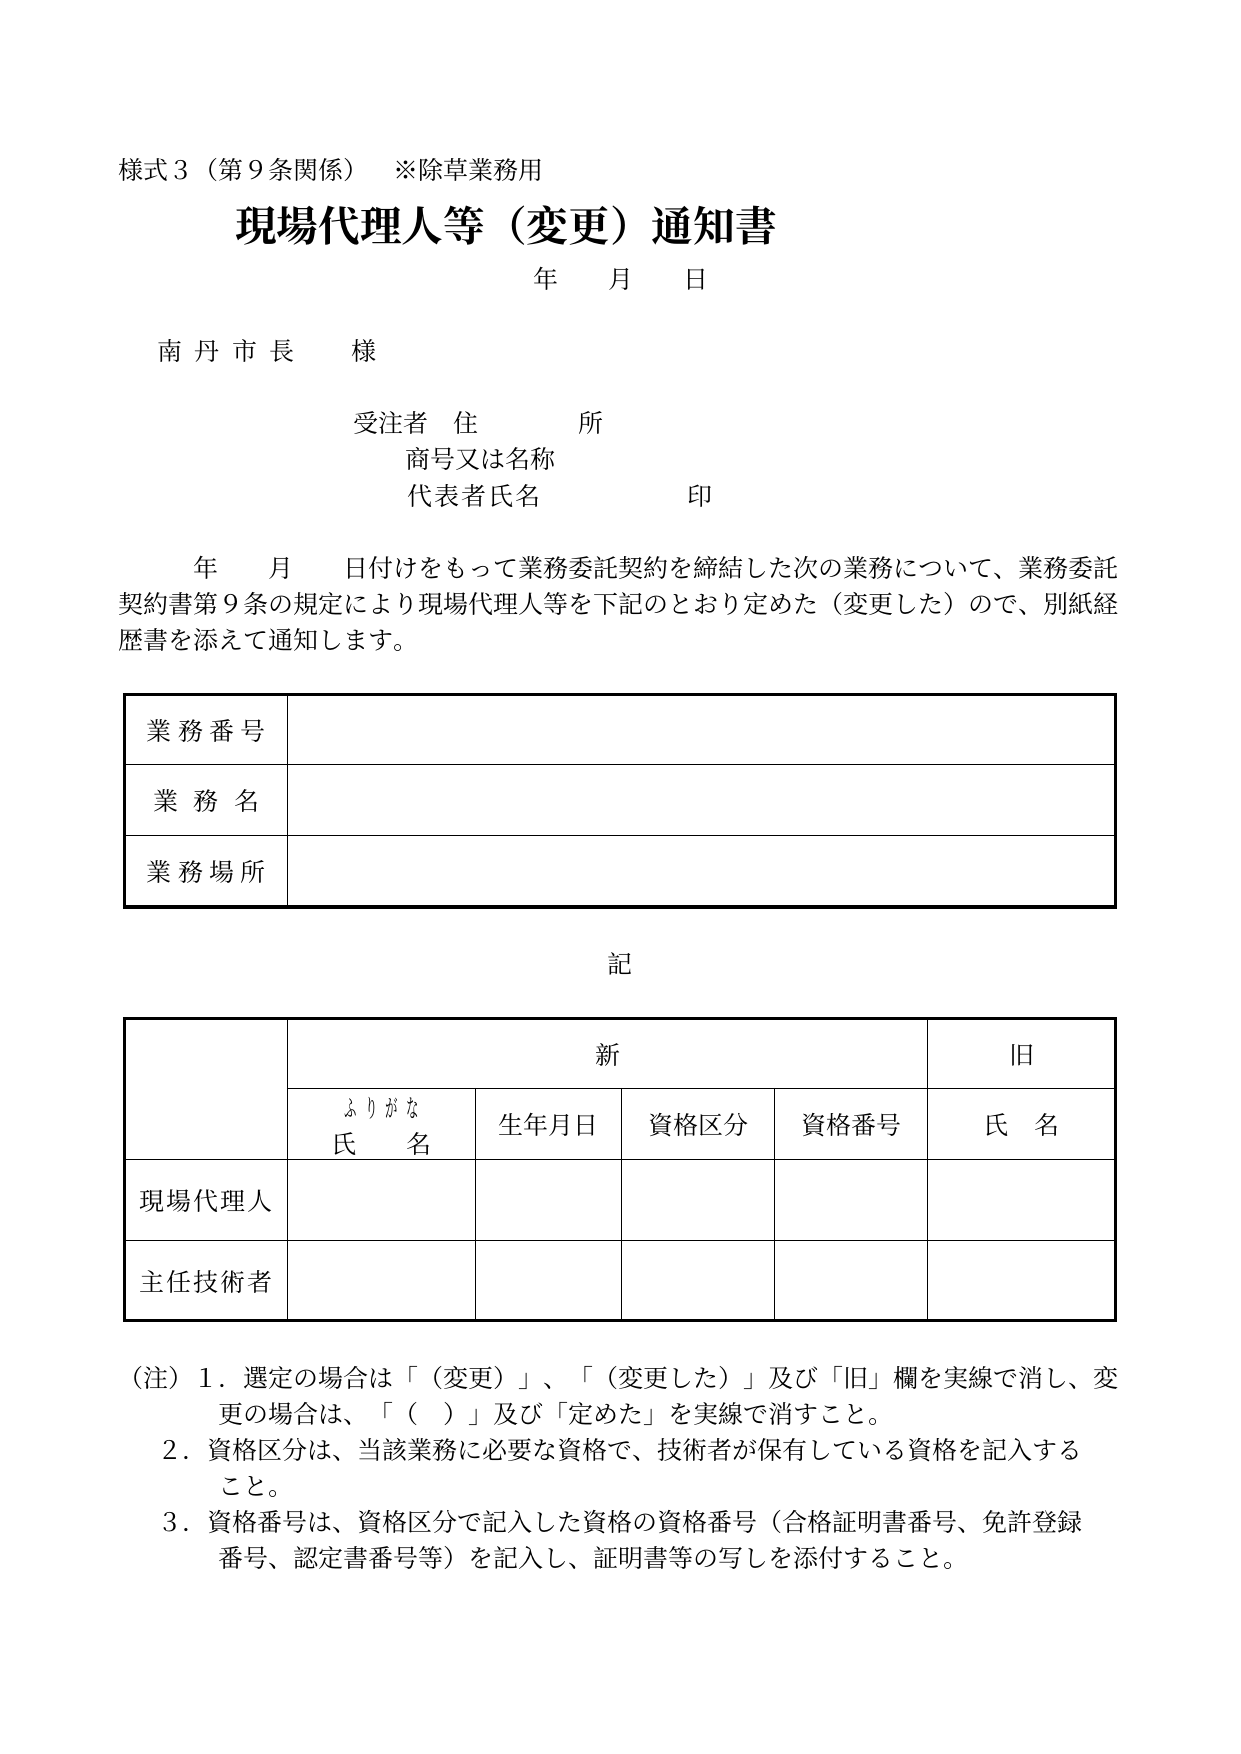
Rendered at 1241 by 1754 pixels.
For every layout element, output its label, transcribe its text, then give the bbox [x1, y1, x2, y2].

text ２．資格区分は、当該業務に必要な資格で、技術者が保有している資格を記入する こと。 [118, 1431, 1122, 1503]
table_cell [288, 765, 1114, 834]
table_cell [288, 1160, 475, 1240]
table_cell [775, 1241, 927, 1319]
table_cell ふりがな 氏 名 [288, 1089, 475, 1159]
text 商号又は名称 [118, 440, 1122, 476]
table_header 業務番号 [126, 696, 287, 764]
table_cell [775, 1160, 927, 1240]
text 現場代理人等（変更）通知書 [118, 187, 1122, 259]
table_cell [288, 836, 1114, 905]
table_cell 現場代理人 [126, 1160, 287, 1240]
table_header 新 [288, 1020, 927, 1088]
text 年 月 日付けをもって業務委託契約を締結した次の業務について、業務委託契約書第９条の規定により現場代理人等を下記のとおり定めた（変更した）ので、別紙経歴書を添えて通知します。 [118, 548, 1122, 657]
table_cell 資格番号 [775, 1089, 927, 1159]
table_cell [622, 1241, 774, 1319]
text 受注者 住 所 [118, 404, 1122, 440]
table_cell 氏 名 [928, 1089, 1114, 1159]
subtitle 記 [118, 945, 1122, 981]
text 南丹市長 様 [118, 331, 1122, 368]
text 年 月 日 [118, 259, 1122, 295]
table_cell 主任技術者 [126, 1241, 287, 1319]
table_cell 業務場所 [126, 836, 287, 905]
text （注）１．選定の場合は「（変更）」、「（変更した）」及び「旧」欄を実線で消し、変 更の場合は、「（ ）」及び「定めた」を実線で消すこと。 [118, 1358, 1122, 1431]
table_cell [928, 1160, 1114, 1240]
text ３．資格番号は、資格区分で記入した資格の資格番号（合格証明書番号、免許登録 番号、認定書番号等）を記入し、証明書等の写しを添付すること。 [118, 1503, 1122, 1575]
table_cell 生年月日 [476, 1089, 621, 1159]
table_cell [476, 1160, 621, 1240]
table_cell [476, 1241, 621, 1319]
table_header [288, 696, 1114, 764]
table_cell [928, 1241, 1114, 1319]
table_cell [288, 1241, 475, 1319]
table_header 旧 [928, 1020, 1114, 1088]
table_cell [622, 1160, 774, 1240]
table_header [126, 1020, 287, 1159]
text 代表者氏名 印 [118, 476, 1122, 512]
table_cell 業務名 [126, 765, 287, 834]
table_cell 資格区分 [622, 1089, 774, 1159]
text 様式３（第９条関係） ※除草業務用 [118, 151, 1122, 187]
